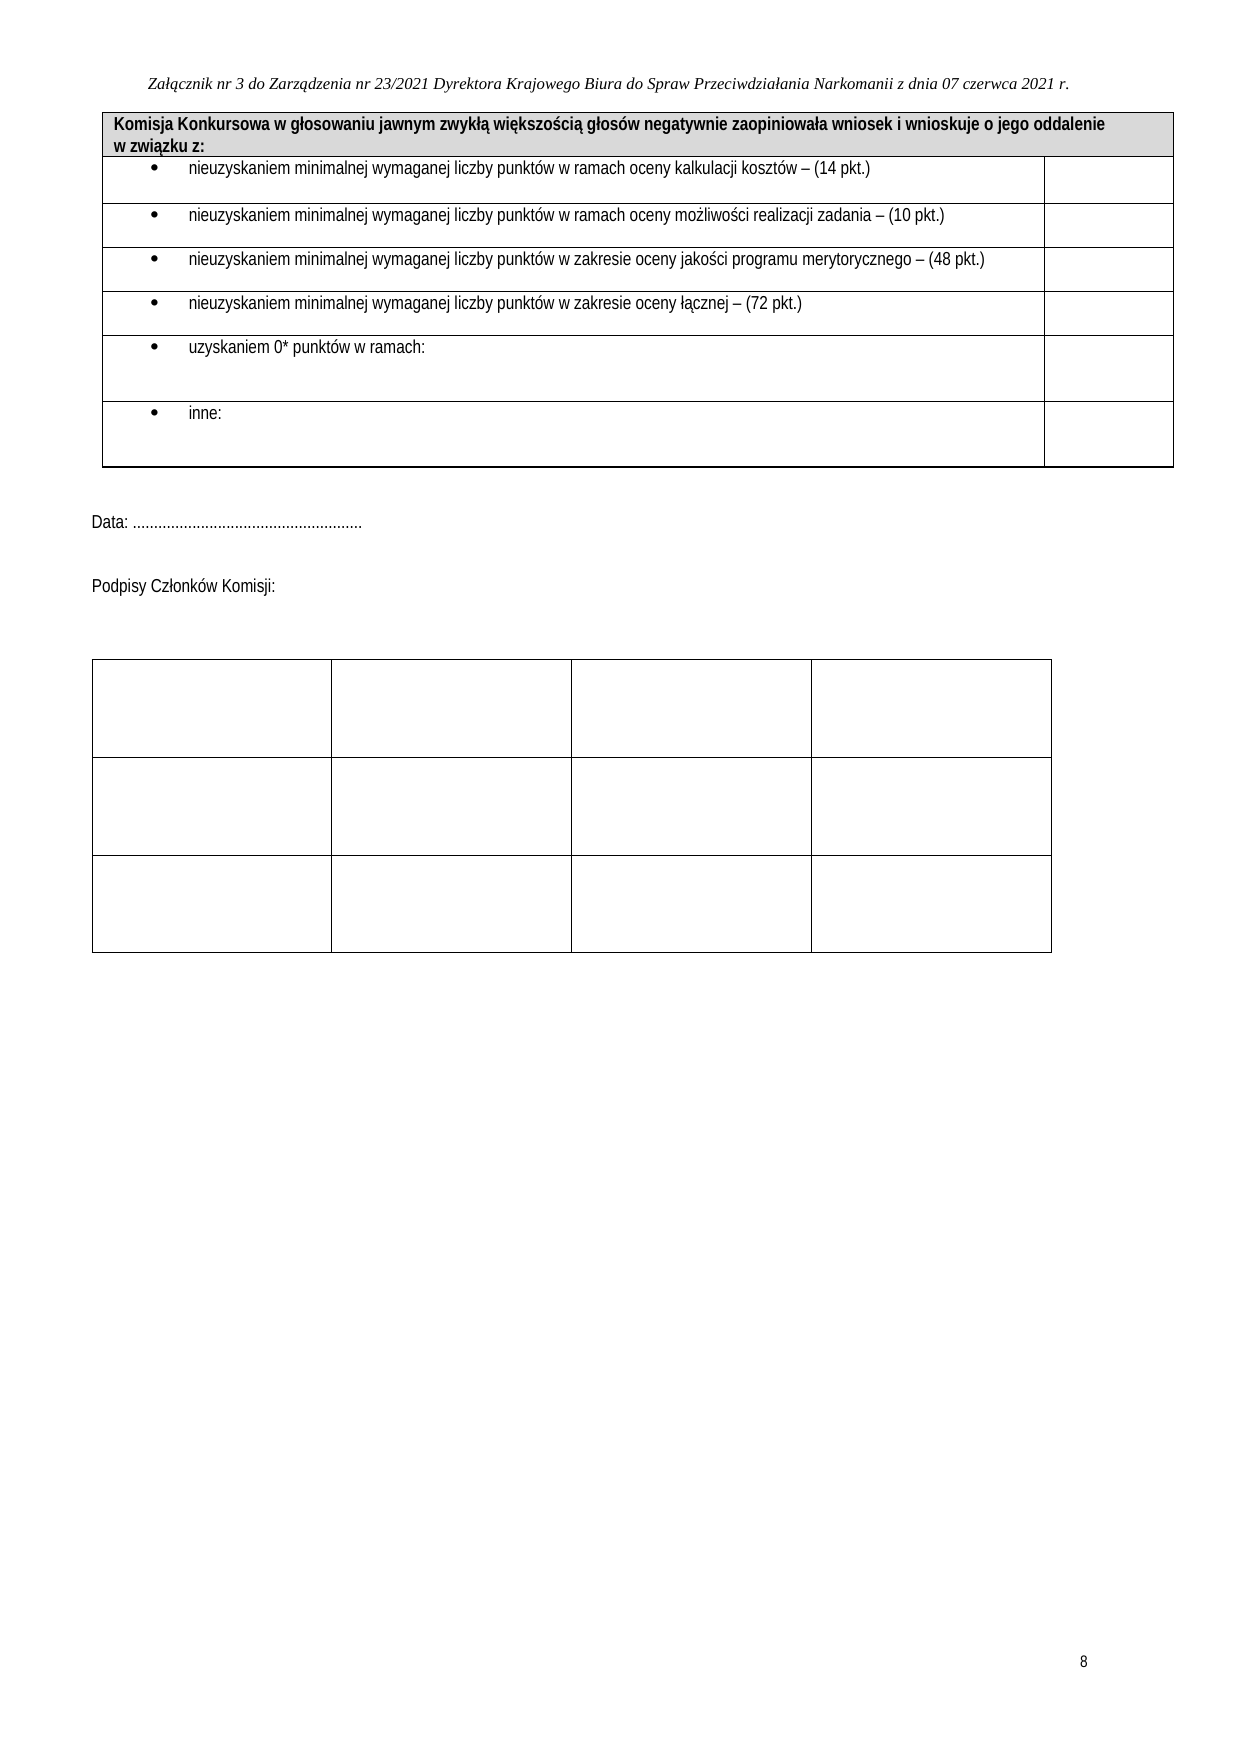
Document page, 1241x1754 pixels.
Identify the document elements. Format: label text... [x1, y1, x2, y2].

table_cell nieuzyskaniem minimalnej wymaganej liczby punktów w zakresie oceny jakości programu merytorycznego – (48 pkt.) [103, 248, 1044, 291]
table_cell [572, 758, 811, 854]
table_header [812, 660, 1051, 757]
table_header [93, 660, 331, 757]
table_cell nieuzyskaniem minimalnej wymaganej liczby punktów w zakresie oceny łącznej – (72 pkt.) [103, 292, 1044, 335]
table_cell [93, 758, 331, 854]
table_cell [812, 856, 1051, 952]
text Podpisy Członków Komisji: [92, 575, 1092, 597]
text Data: ...................................................... [91, 511, 1092, 532]
table_cell [1045, 157, 1173, 202]
table_cell [332, 856, 571, 952]
table_cell [1045, 204, 1173, 247]
table_cell [93, 856, 331, 952]
table_cell [1045, 402, 1173, 466]
table_cell nieuzyskaniem minimalnej wymaganej liczby punktów w ramach oceny kalkulacji kosztów – (14 pkt.) [103, 157, 1044, 202]
table_cell [1045, 292, 1173, 335]
table_header [572, 660, 811, 757]
table_cell [1045, 248, 1173, 291]
table_cell inne: [103, 402, 1044, 466]
table_cell [1045, 336, 1173, 401]
table_header [332, 660, 571, 757]
table_cell [572, 856, 811, 952]
table_cell [332, 758, 571, 854]
table_cell uzyskaniem 0* punktów w ramach: [103, 336, 1044, 401]
table_cell [812, 758, 1051, 854]
table_cell nieuzyskaniem minimalnej wymaganej liczby punktów w ramach oceny możliwości realizacji zadania – (10 pkt.) [103, 204, 1044, 247]
table_header Komisja Konkursowa w głosowaniu jawnym zwykłą większością głosów negatywnie zaopiniowała wniosek i wnioskuje o jego oddalenie w związku z: [103, 113, 1173, 156]
